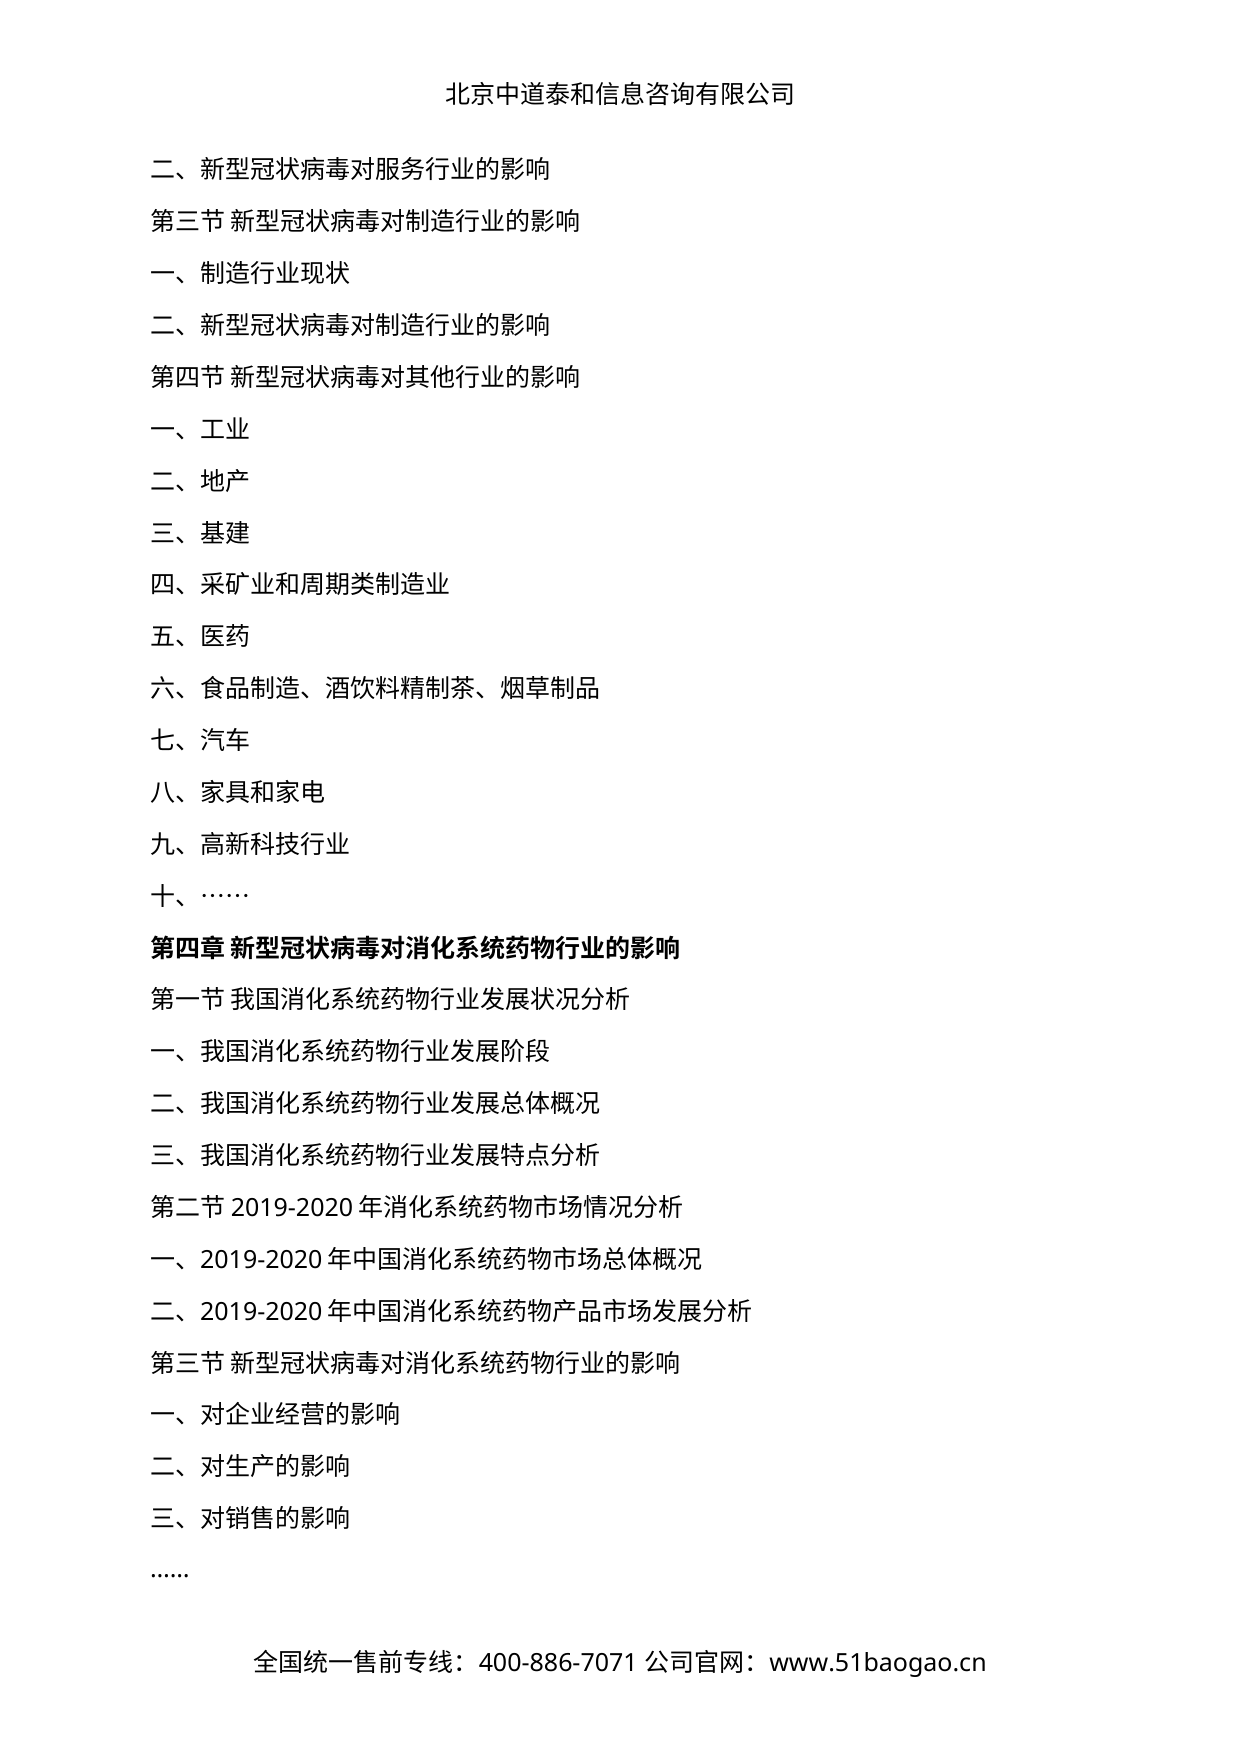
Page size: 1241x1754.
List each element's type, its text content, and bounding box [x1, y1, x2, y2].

text 六、食品制造、酒饮料精制茶、烟草制品 [150, 669, 1090, 705]
text 二、新型冠状病毒对服务行业的影响 [150, 150, 1090, 186]
text 五、医药 [150, 617, 1090, 653]
text 第二节 2019-2020年消化系统药物市场情况分析 [150, 1187, 1090, 1224]
text 三、基建 [150, 513, 1090, 549]
text 三、我国消化系统药物行业发展特点分析 [150, 1136, 1090, 1172]
text 二、地产 [150, 461, 1090, 497]
text 四、采矿业和周期类制造业 [150, 565, 1090, 601]
text 八、家具和家电 [150, 772, 1090, 809]
text 二、我国消化系统药物行业发展总体概况 [150, 1084, 1090, 1120]
text 一、2019-2020年中国消化系统药物市场总体概况 [150, 1239, 1090, 1276]
text 二、2019-2020年中国消化系统药物产品市场发展分析 [150, 1291, 1090, 1327]
text 第一节 我国消化系统药物行业发展状况分析 [150, 980, 1090, 1016]
text 二、对生产的影响 [150, 1447, 1090, 1483]
text 二、新型冠状病毒对制造行业的影响 [150, 306, 1090, 342]
text 第三节 新型冠状病毒对消化系统药物行业的影响 [150, 1343, 1090, 1379]
text 一、制造行业现状 [150, 254, 1090, 290]
text 一、我国消化系统药物行业发展阶段 [150, 1032, 1090, 1068]
text 第四节 新型冠状病毒对其他行业的影响 [150, 357, 1090, 394]
text 一、工业 [150, 409, 1090, 446]
text 十、…… [150, 876, 1090, 912]
text 三、对销售的影响 [150, 1499, 1090, 1535]
text …… [150, 1551, 1090, 1585]
text 第三节 新型冠状病毒对制造行业的影响 [150, 202, 1090, 238]
text 一、对企业经营的影响 [150, 1395, 1090, 1431]
text 第四章 新型冠状病毒对消化系统药物行业的影响 [150, 928, 1090, 964]
text 九、高新科技行业 [150, 824, 1090, 861]
text 七、汽车 [150, 721, 1090, 757]
